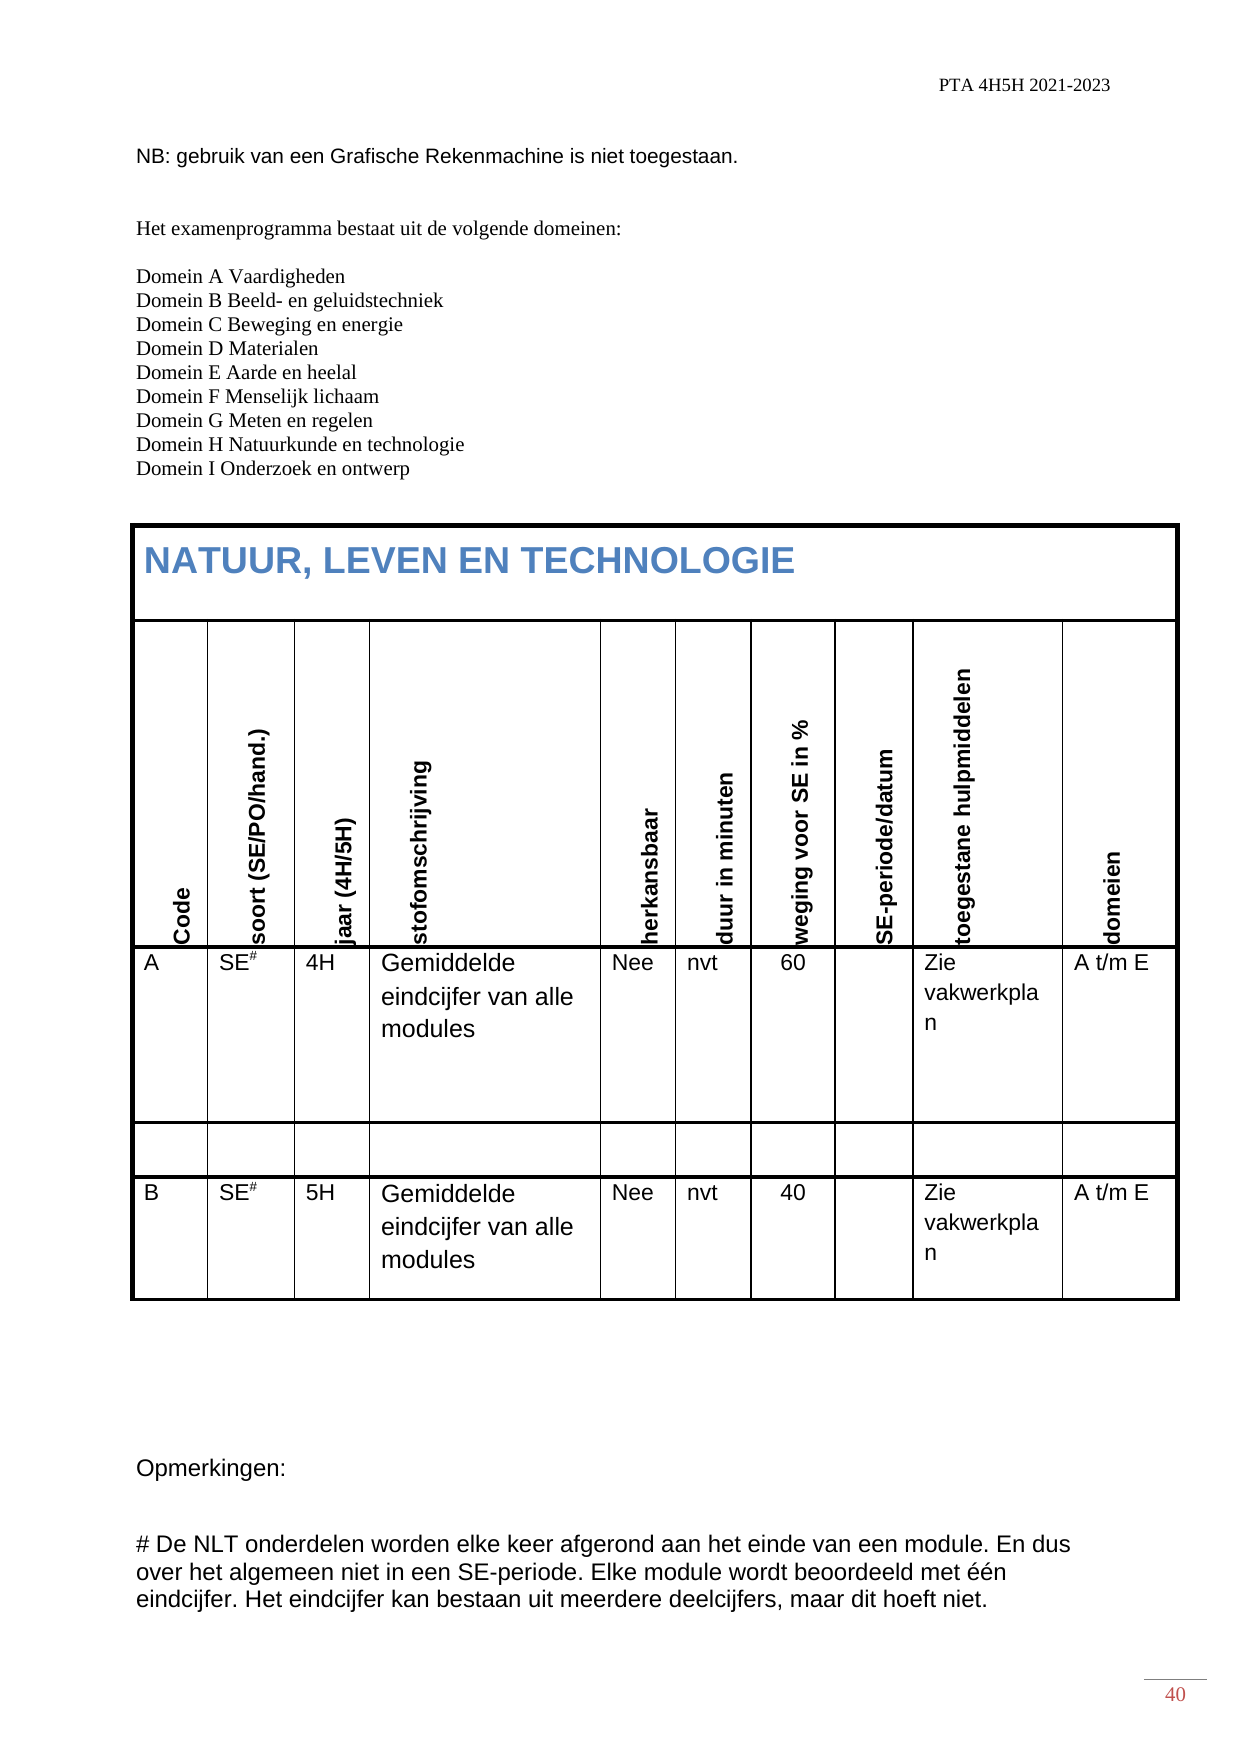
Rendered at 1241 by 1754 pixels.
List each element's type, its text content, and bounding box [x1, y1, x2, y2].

table_cell 5H [295, 1179, 369, 1298]
table_cell [914, 1124, 1062, 1175]
table_cell [601, 1124, 675, 1175]
table_cell [208, 1124, 294, 1175]
table_cell Zie vakwerkplan [914, 1179, 1062, 1298]
table_cell A t/m E [1063, 1179, 1175, 1298]
table_cell nvt [676, 1179, 750, 1298]
table_cell Nee [601, 949, 675, 1121]
text Domein D Materialen [136, 336, 1110, 360]
table_cell 40 [752, 1179, 834, 1298]
table_cell domeien [1063, 622, 1175, 945]
text Domein A Vaardigheden [136, 263, 1110, 288]
table_cell Code [135, 622, 207, 945]
text Domein H Natuurkunde en technologie [136, 432, 1110, 456]
text Opmerkingen: [136, 1454, 1110, 1482]
table_cell soort (SE/PO/hand.) [208, 622, 294, 945]
table_cell 4H [295, 949, 369, 1121]
table_cell SE-periode/datum [836, 622, 912, 945]
table_cell [295, 1124, 369, 1175]
table_cell 60 [752, 949, 834, 1121]
table_cell [836, 949, 912, 1121]
table_cell weging voor SE in % [752, 622, 834, 945]
table_cell A [135, 949, 207, 1121]
table_header NATUUR, LEVEN EN TECHNOLOGIE [135, 528, 1175, 619]
table_cell Gemiddelde eindcijfer van alle modules [370, 949, 600, 1121]
table_cell nvt [676, 949, 750, 1121]
text NB: gebruik van een Grafische Rekenmachine is niet toegestaan. [136, 143, 1110, 167]
table_cell [836, 1179, 912, 1298]
table_cell B [135, 1179, 207, 1298]
text Domein I Onderzoek en ontwerp [136, 456, 1110, 480]
text Domein G Meten en regelen [136, 408, 1110, 432]
table_cell [370, 1124, 600, 1175]
table_cell [676, 1124, 750, 1175]
text Domein C Beweging en energie [136, 312, 1110, 336]
table_cell [1063, 1124, 1175, 1175]
table_cell jaar (4H/5H) [295, 622, 369, 945]
text Domein F Menselijk lichaam [136, 384, 1110, 408]
text Domein B Beeld- en geluidstechniek [136, 288, 1110, 312]
table_cell [135, 1124, 207, 1175]
table_cell Zie vakwerkplan [914, 949, 1062, 1121]
table_cell Nee [601, 1179, 675, 1298]
table_cell Gemiddelde eindcijfer van alle modules [370, 1179, 600, 1298]
table_cell SE# [208, 1179, 294, 1298]
table_cell toegestane hulpmiddelen [914, 622, 1062, 945]
text # De NLT onderdelen worden elke keer afgerond aan het einde van een module. En dus over het algemeen niet in een SE-periode. Elke module wordt beoordeeld met één eindcijfer. Het eindcijfer kan bestaan uit meerdere deelcijfers, maar dit hoeft niet. [136, 1503, 1110, 1613]
text Domein E Aarde en heelal [136, 360, 1110, 384]
table_cell A t/m E [1063, 949, 1175, 1121]
table_cell herkansbaar [601, 622, 675, 945]
table_cell duur in minuten [676, 622, 750, 945]
table_cell stofomschrijving [370, 622, 600, 945]
table_cell [836, 1124, 912, 1175]
text Het examenprogramma bestaat uit de volgende domeinen: [136, 215, 1110, 239]
table_cell [752, 1124, 834, 1175]
table_cell SE# [208, 949, 294, 1121]
